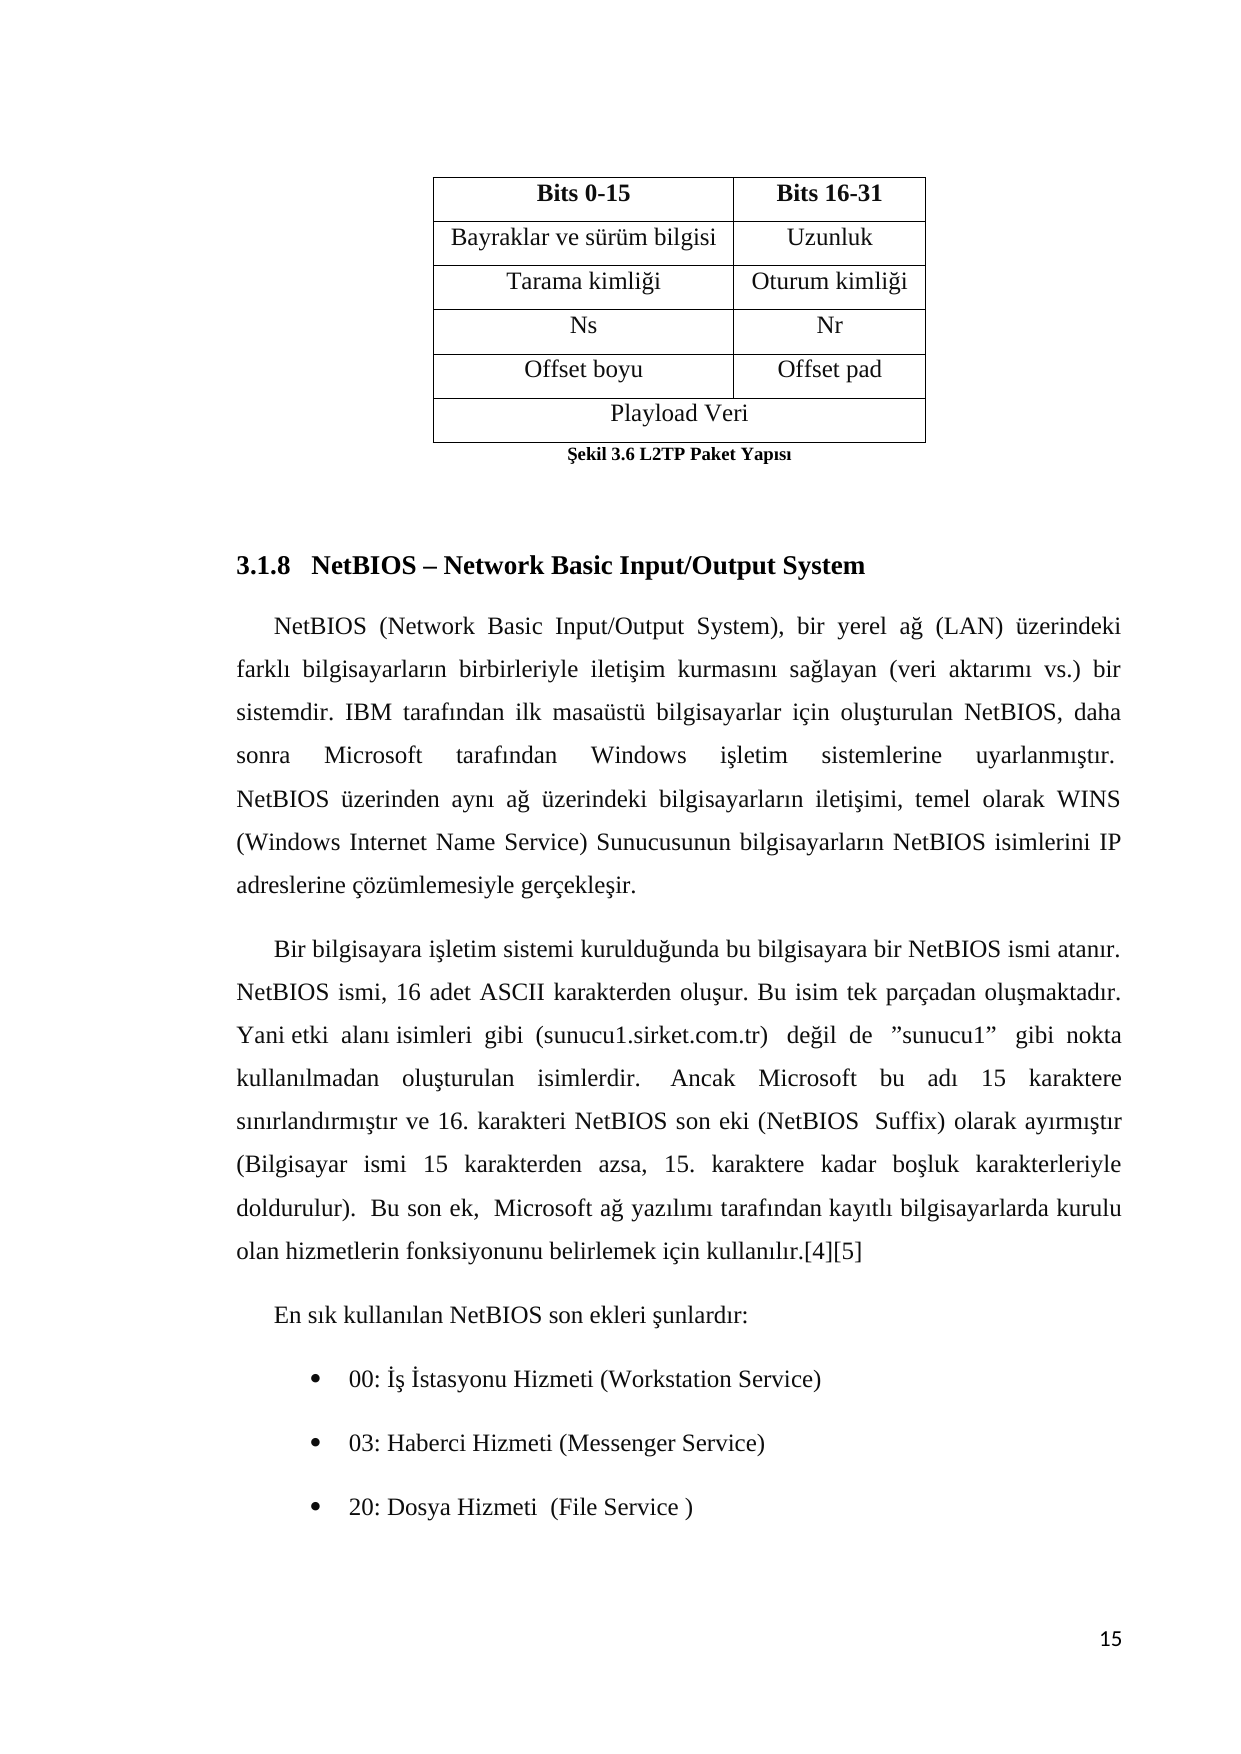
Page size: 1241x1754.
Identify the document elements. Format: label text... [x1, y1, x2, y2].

table_cell Tarama kimliği [434, 266, 733, 309]
text NetBIOS (Network Basic Input/Output System), bir yerel ağ (LAN) üzerindeki farklı bilgisayarların birbirleriyle iletişim kurmasını sağlayan (veri aktarımı vs.) bir sistemdir. IBM tarafından ilk masaüstü bilgisayarlar için oluşturulan NetBIOS, daha sonra Microsoft tarafından Windows işletim sistemlerine uyarlanmıştır. NetBIOS üzerinden aynı ağ üzerindeki bilgisayarların iletişimi, temel olarak WINS (Windows Internet Name Service) Sunucusunun bilgisayarların NetBIOS isimlerini IP adreslerine çözümlemesiyle gerçekleşir. [236, 611, 1122, 899]
text Bir bilgisayara işletim sistemi kurulduğunda bu bilgisayara bir NetBIOS ismi atanır. NetBIOS ismi, 16 adet ASCII karakterden oluşur. Bu isim tek parçadan oluşmaktadır. Yani etki alanı isimleri gibi (sunucu1.sirket.com.tr) değil de ”sunucu1” gibi nokta kullanılmadan oluşturulan isimlerdir. Ancak Microsoft bu adı 15 karaktere sınırlandırmıştır ve 16. karakteri NetBIOS son eki (NetBIOS Suffix) olarak ayırmıştır (Bilgisayar ismi 15 karakterden azsa, 15. karaktere kadar boşluk karakterleriyle doldurulur). Bu son ek, Microsoft ağ yazılımı tarafından kayıtlı bilgisayarlarda kurulu olan hizmetlerin fonksiyonunu belirlemek için kullanılır.[4][5] [236, 934, 1122, 1264]
list 00: İş İstasyonu Hizmeti (Workstation Service) [311, 1364, 1122, 1392]
table_cell Ns [434, 310, 733, 353]
list 03: Haberci Hizmeti (Messenger Service) [311, 1428, 1122, 1456]
table_cell Offset boyu [434, 355, 733, 397]
list 20: Dosya Hizmeti (File Service ) [311, 1492, 1122, 1520]
table_cell Oturum kimliği [734, 266, 925, 309]
table_header Bits 16-31 [734, 178, 925, 221]
table_cell Nr [734, 310, 925, 353]
table_header Bits 0-15 [434, 178, 733, 221]
table_cell Bayraklar ve sürüm bilgisi [434, 222, 733, 265]
subtitle NetBIOS – Network Basic Input/Output System [236, 549, 1122, 580]
text En sık kullanılan NetBIOS son ekleri şunlardır: [236, 1300, 1122, 1328]
table_cell Uzunluk [734, 222, 925, 265]
table_cell Offset pad [734, 355, 925, 397]
table_cell Playload Veri [434, 399, 925, 442]
